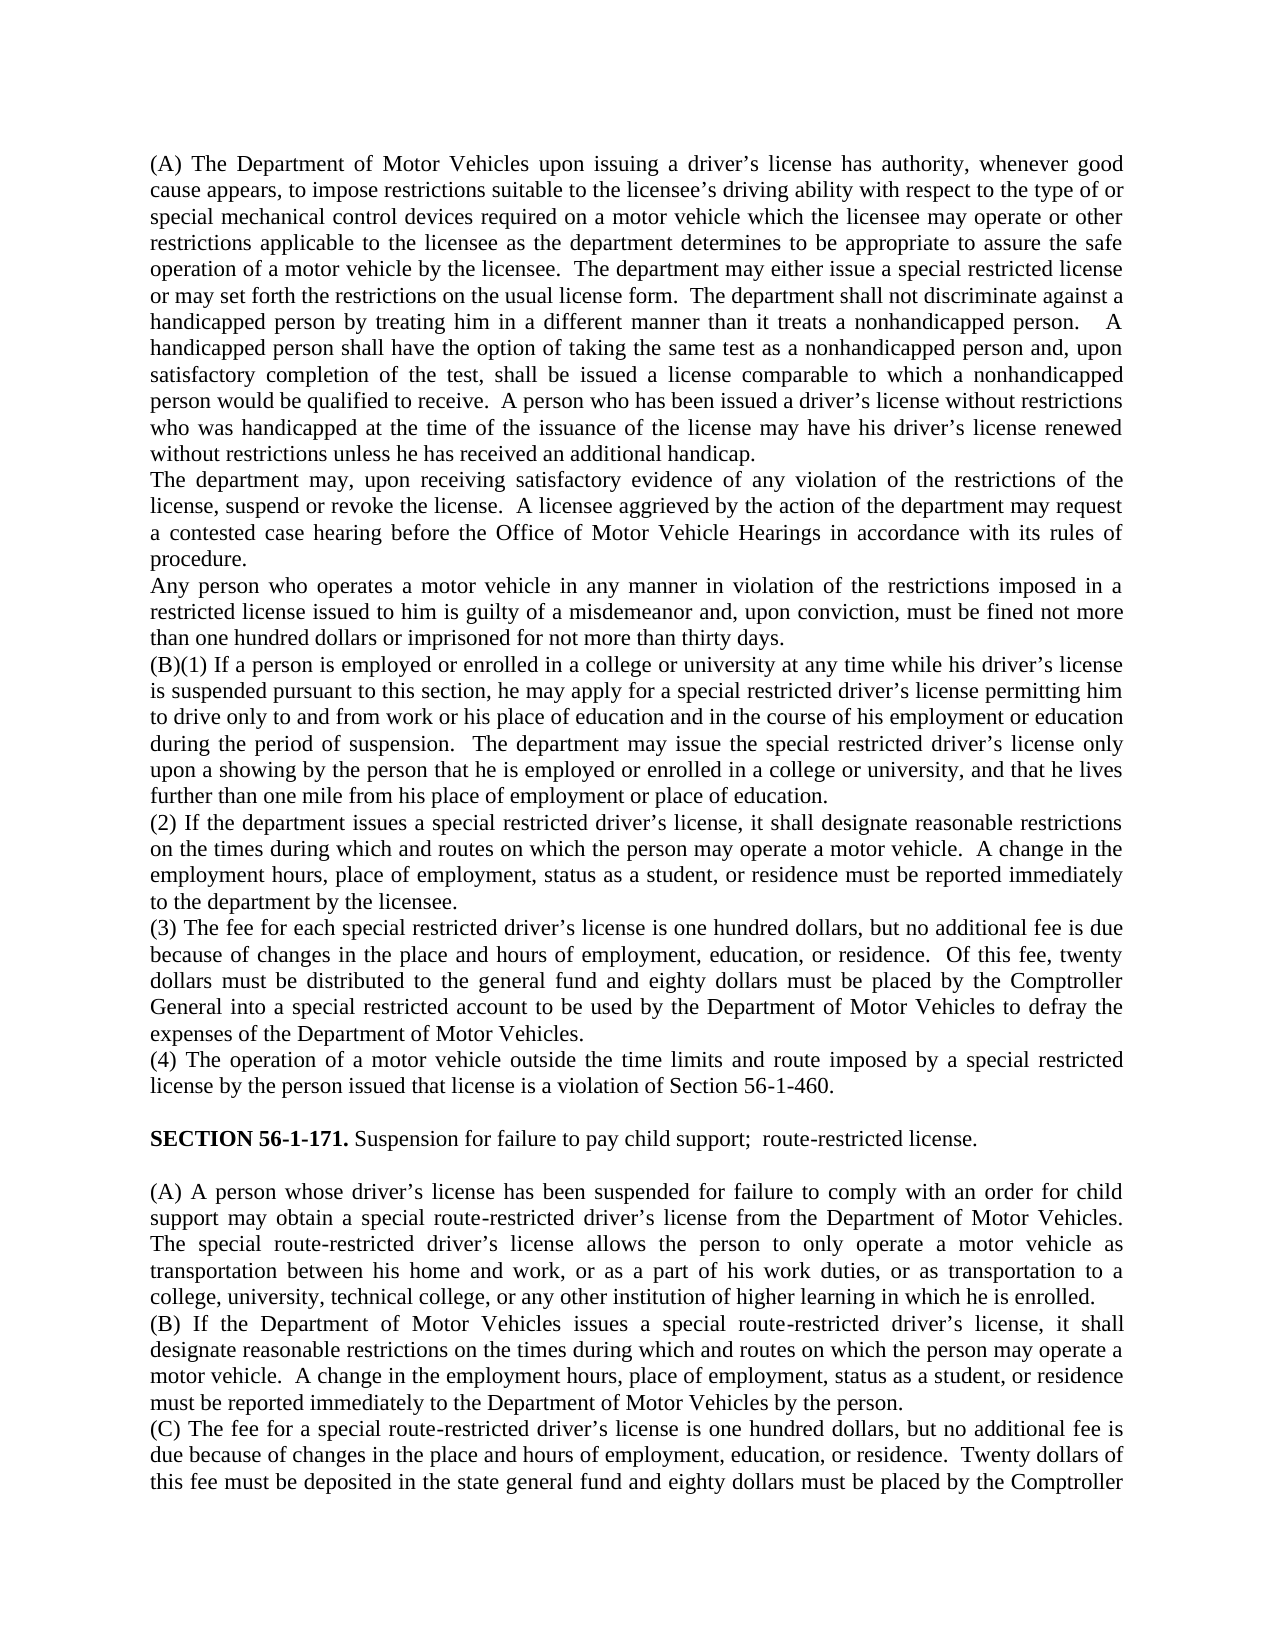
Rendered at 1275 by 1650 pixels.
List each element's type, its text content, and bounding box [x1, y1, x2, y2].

text (B)(1) If a person is employed or enrolled in a college or university at any time while his driver’s license is suspended pursuant to this section, he may apply for a special restricted driver’s license permitting him to drive only to and from work or his place of education and in the course of his employment or education during the period of suspension. The department may issue the special restricted driver’s license only upon a showing by the person that he is employed or enrolled in a college or university, and that he lives further than one mile from his place of employment or place of education. [150, 651, 1125, 809]
text (2) If the department issues a special restricted driver’s license, it shall designate reasonable restrictions on the times during which and routes on which the person may operate a motor vehicle. A change in the employment hours, place of employment, status as a student, or residence must be reported immediately to the department by the licensee. [150, 809, 1125, 914]
text (3) The fee for each special restricted driver’s license is one hundred dollars, but no additional fee is due because of changes in the place and hours of employment, education, or residence. Of this fee, twenty dollars must be distributed to the general fund and eighty dollars must be placed by the Comptroller General into a special restricted account to be used by the Department of Motor Vehicles to defray the expenses of the Department of Motor Vehicles. [150, 914, 1125, 1046]
text (A) A person whose driver’s license has been suspended for failure to comply with an order for child support may obtain a special route-restricted driver’s license from the Department of Motor Vehicles. The special route-restricted driver’s license allows the person to only operate a motor vehicle as transportation between his home and work, or as a part of his work duties, or as transportation to a college, university, technical college, or any other institution of higher learning in which he is enrolled. [150, 1178, 1125, 1309]
text (A) The Department of Motor Vehicles upon issuing a driver’s license has authority, whenever good cause appears, to impose restrictions suitable to the licensee’s driving ability with respect to the type of or special mechanical control devices required on a motor vehicle which the licensee may operate or other restrictions applicable to the licensee as the department determines to be appropriate to assure the safe operation of a motor vehicle by the licensee. The department may either issue a special restricted license or may set forth the restrictions on the usual license form. The department shall not discriminate against a handicapped person by treating him in a different manner than it treats a nonhandicapped person. A handicapped person shall have the option of taking the same test as a nonhandicapped person and, upon satisfactory completion of the test, shall be issued a license comparable to which a nonhandicapped person would be qualified to receive. A person who has been issued a driver’s license without restrictions who was handicapped at the time of the issuance of the license may have his driver’s license renewed without restrictions unless he has received an additional handicap. [150, 150, 1125, 466]
text (B) If the Department of Motor Vehicles issues a special route-restricted driver’s license, it shall designate reasonable restrictions on the times during which and routes on which the person may operate a motor vehicle. A change in the employment hours, place of employment, status as a student, or residence must be reported immediately to the Department of Motor Vehicles by the person. [150, 1309, 1125, 1415]
text Any person who operates a motor vehicle in any manner in violation of the restrictions imposed in a restricted license issued to him is guilty of a misdemeanor and, upon conviction, must be fined not more than one hundred dollars or imprisoned for not more than thirty days. [150, 572, 1125, 651]
text The department may, upon receiving satisfactory evidence of any violation of the restrictions of the license, suspend or revoke the license. A licensee aggrieved by the action of the department may request a contested case hearing before the Office of Motor Vehicle Hearings in accordance with its rules of procedure. [150, 466, 1125, 572]
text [150, 1415, 1125, 1494]
text (4) The operation of a motor vehicle outside the time limits and route imposed by a special restricted license by the person issued that license is a violation of Section 56-1-460. [150, 1046, 1125, 1099]
text SECTION 56-1-171. Suspension for failure to pay child support; route-restricted license. [150, 1125, 1125, 1151]
